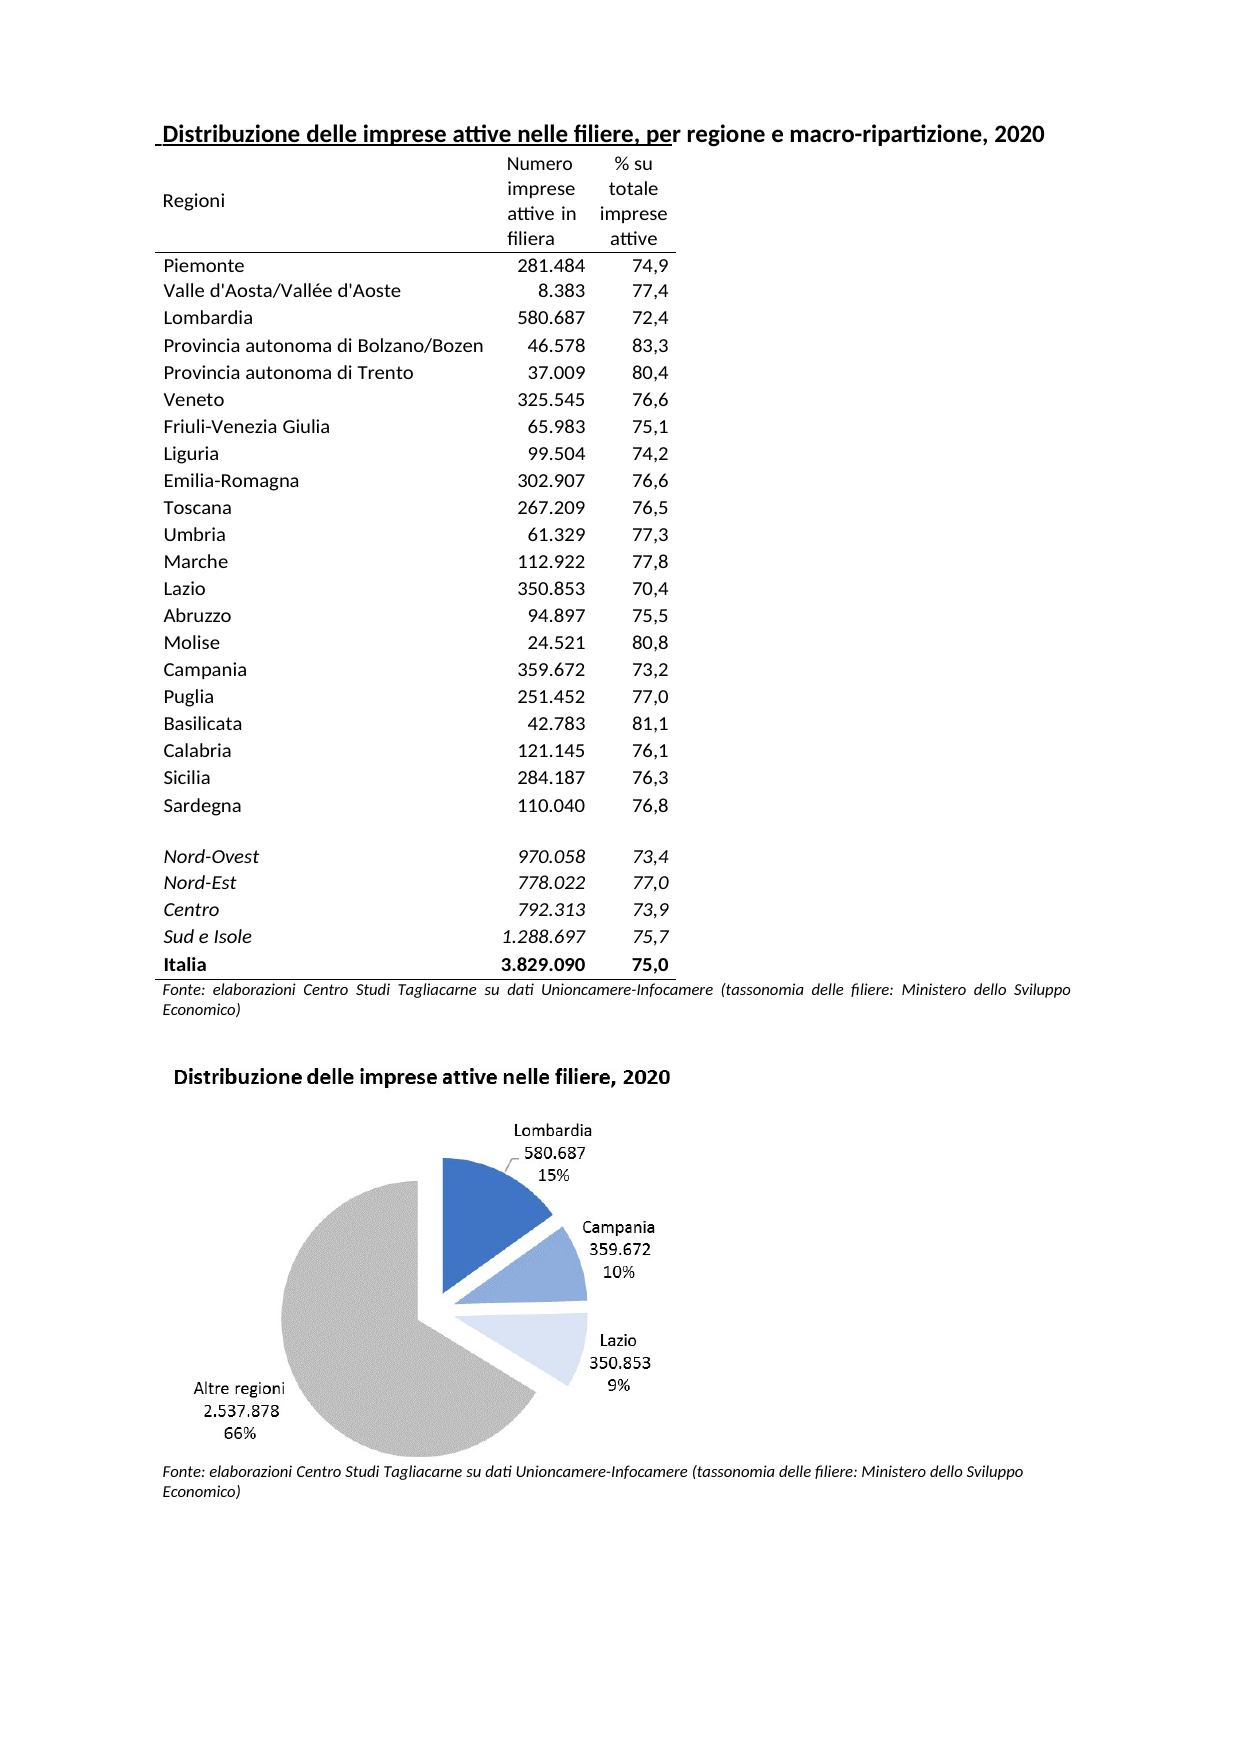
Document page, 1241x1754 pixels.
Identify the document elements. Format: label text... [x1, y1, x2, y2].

table_cell Sud e Isole [155, 924, 492, 951]
table_cell 80,8 [608, 629, 676, 656]
table_cell Nord-Est [155, 870, 492, 896]
text Regioni [162, 189, 230, 213]
table_cell 72,4 [608, 305, 676, 332]
table_cell Campania [155, 656, 492, 683]
table_cell 80,4 [608, 359, 676, 386]
table_cell 302.907 [493, 467, 608, 494]
table_cell 3.829.090 [493, 951, 608, 979]
table_cell 1.288.697 [493, 924, 608, 951]
table_cell 75,1 [608, 413, 676, 440]
table_cell Liguria [155, 440, 492, 467]
table_cell 46.578 [493, 332, 608, 359]
table_cell Provincia autonoma di Bolzano/Bozen [155, 332, 492, 359]
table_cell 37.009 [493, 359, 608, 386]
table_cell 99.504 [493, 440, 608, 467]
table_cell 61.329 [493, 521, 608, 548]
table_cell 350.853 [493, 575, 608, 602]
table_cell Veneto [155, 386, 492, 413]
table_cell Lazio [155, 575, 492, 602]
table_cell 74,2 [608, 440, 676, 467]
table_cell Provincia autonoma di Trento [155, 359, 492, 386]
text Fonte: elaborazioni Centro Studi Tagliacarne su dati Unioncamere-Infocamere (tassonomia delle filiere: Ministero dello Sviluppo [162, 980, 1119, 999]
table_cell 112.922 [493, 549, 608, 575]
table_cell 76,1 [608, 738, 676, 765]
table_cell 970.058 [493, 831, 608, 870]
table_cell 81,1 [608, 711, 676, 738]
table_cell 75,7 [608, 924, 676, 951]
table_cell 73,2 [608, 656, 676, 683]
table_cell 251.452 [493, 684, 608, 711]
table_cell Calabria [155, 738, 492, 765]
table_cell 65.983 [493, 413, 608, 440]
table_cell 76,5 [608, 494, 676, 521]
table_cell 121.145 [493, 738, 608, 765]
table_cell 77,0 [608, 870, 676, 896]
table_header Piemonte [155, 253, 492, 278]
table_cell 76,8 [608, 792, 676, 831]
table_cell Sicilia [155, 765, 492, 792]
table_cell Basilicata [155, 711, 492, 738]
table_cell Puglia [155, 684, 492, 711]
table_cell 77,4 [608, 278, 676, 305]
text % su totale imprese attive [599, 151, 668, 251]
table_cell 73,4 [608, 831, 676, 870]
picture [174, 1068, 670, 1457]
table_cell Centro [155, 896, 492, 923]
table_cell 70,4 [608, 575, 676, 602]
table_cell 76,6 [608, 467, 676, 494]
table_cell 267.209 [493, 494, 608, 521]
table_cell Valle d'Aosta/Vallée d'Aoste [155, 278, 492, 305]
table_cell 77,3 [608, 521, 676, 548]
table_cell 24.521 [493, 629, 608, 656]
table_cell 778.022 [493, 870, 608, 896]
table_cell 580.687 [493, 305, 608, 332]
text Numero imprese attive in filiera [507, 151, 576, 251]
table_cell 110.040 [493, 792, 608, 831]
table_cell 83,3 [608, 332, 676, 359]
table_cell Toscana [155, 494, 492, 521]
table_cell 75,5 [608, 603, 676, 629]
table_header 281.484 [493, 253, 608, 278]
table_cell Friuli-Venezia Giulia [155, 413, 492, 440]
table_cell 77,0 [608, 684, 676, 711]
table_cell Marche [155, 549, 492, 575]
subtitle Distribuzione delle imprese attive nelle filiere, per regione e macro-ripartizione, 2020 [155, 118, 1119, 149]
table_cell 359.672 [493, 656, 608, 683]
table_cell 8.383 [493, 278, 608, 305]
table_cell 76,6 [608, 386, 676, 413]
table_cell 94.897 [493, 603, 608, 629]
table_cell 77,8 [608, 549, 676, 575]
table_cell 42.783 [493, 711, 608, 738]
table_header 74,9 [608, 253, 676, 278]
table_cell Molise [155, 629, 492, 656]
table_cell 325.545 [493, 386, 608, 413]
table_cell Nord-Ovest [155, 831, 492, 870]
table_cell Umbria [155, 521, 492, 548]
table_cell Abruzzo [155, 603, 492, 629]
text Economico) [162, 999, 1119, 1019]
table_cell 75,0 [608, 951, 676, 979]
table_cell 73,9 [608, 896, 676, 923]
table_cell Lombardia [155, 305, 492, 332]
table_cell 284.187 [493, 765, 608, 792]
table_cell Emilia-Romagna [155, 467, 492, 494]
table_cell Sardegna [155, 792, 492, 831]
table_cell Italia [155, 951, 492, 979]
table_cell 792.313 [493, 896, 608, 923]
table_cell 76,3 [608, 765, 676, 792]
